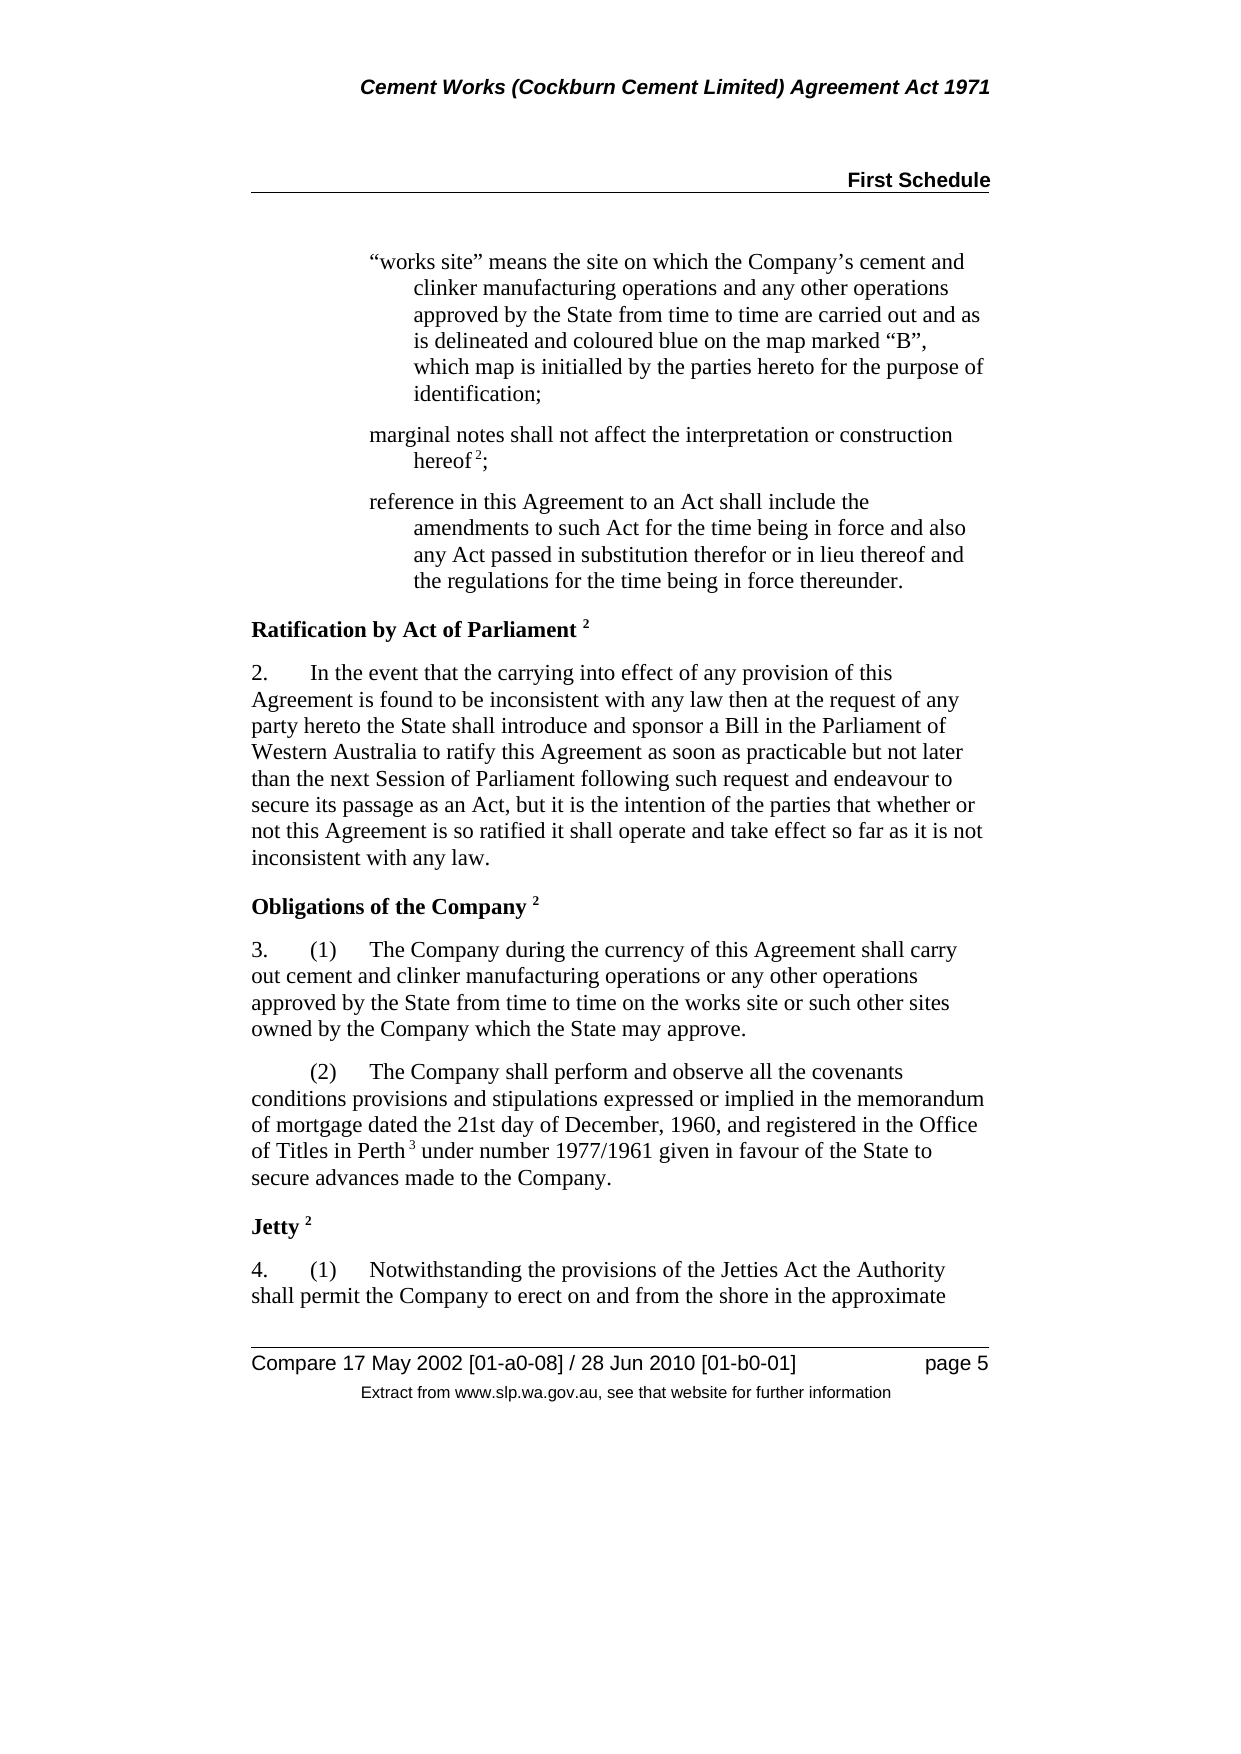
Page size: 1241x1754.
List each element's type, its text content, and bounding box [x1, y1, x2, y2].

text reference in this Agreement to an Act shall include the amendments to such Act for the time being in force and also any Act passed in substitution therefor or in lieu thereof and the regulations for the time being in force thereunder. [251, 488, 989, 593]
text Jetty 2 [251, 1213, 989, 1239]
text “works site” means the site on which the Company’s cement and clinker manufacturing operations and any other operations approved by the State from time to time are carried out and as is delineated and coloured blue on the map marked “B”, which map is initialled by the parties hereto for the purpose of identification; [251, 248, 989, 406]
text Ratification by Act of Parliament 2 [251, 616, 989, 643]
text marginal notes shall not affect the interpretation or construction hereof 2; [251, 421, 989, 473]
text Obligations of the Company 2 [251, 893, 989, 919]
text 3. (1) The Company during the currency of this Agreement shall carry out cement and clinker manufacturing operations or any other operations approved by the State from time to time on the works site or such other sites owned by the Company which the State may approve. [251, 936, 989, 1042]
text (2) The Company shall perform and observe all the covenants conditions provisions and stipulations expressed or implied in the memorandum of mortgage dated the 21st day of December, 1960, and registered in the Office of Titles in Perth 3 under number 1977/1961 given in favour of the State to secure advances made to the Company. [251, 1058, 989, 1190]
text 2. In the event that the carrying into effect of any provision of this Agreement is found to be inconsistent with any law then at the request of any party hereto the State shall introduce and sponsor a Bill in the Parliament of Western Australia to ratify this Agreement as soon as practicable but not later than the next Session of Parliament following such request and endeavour to secure its passage as an Act, but it is the intention of the parties that whether or not this Agreement is so ratified it shall operate and take effect so far as it is not inconsistent with any law. [251, 659, 989, 870]
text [251, 1256, 989, 1309]
